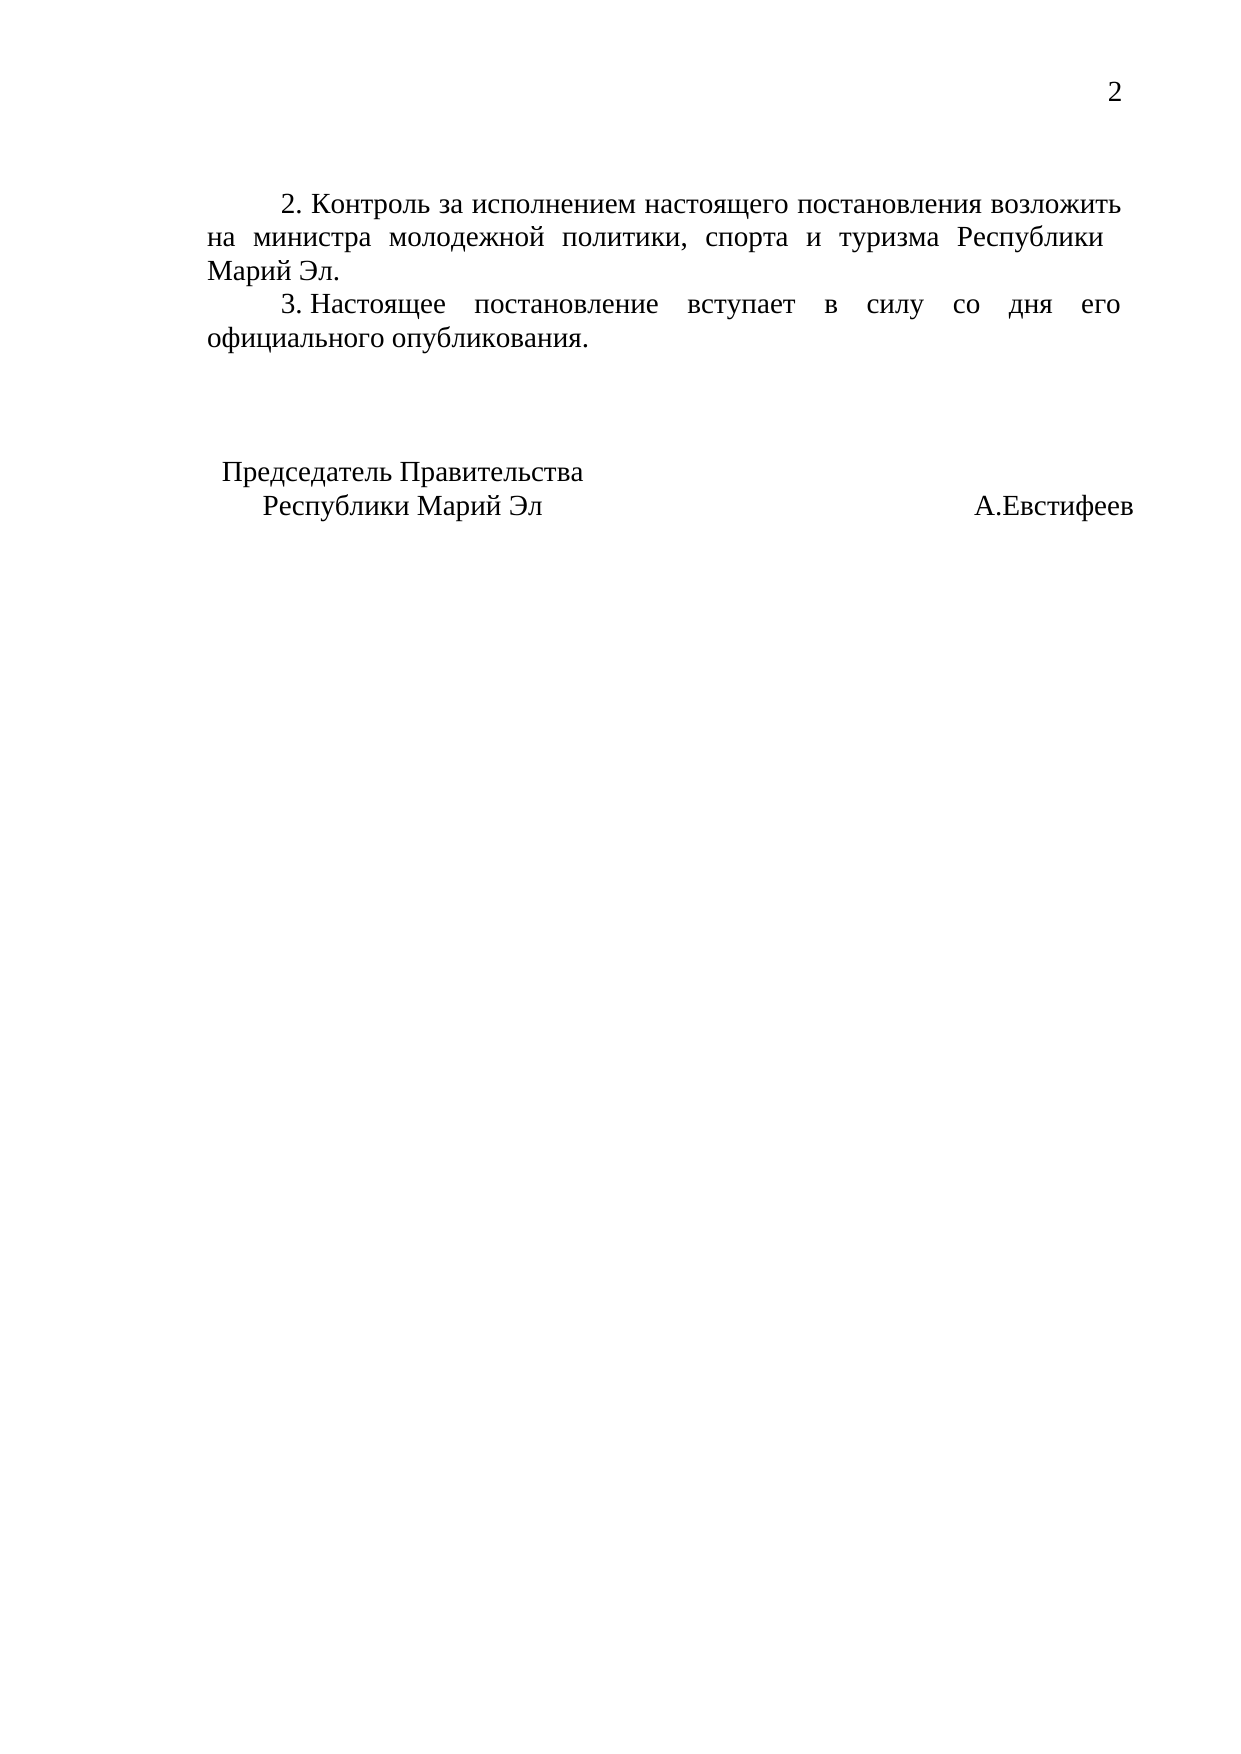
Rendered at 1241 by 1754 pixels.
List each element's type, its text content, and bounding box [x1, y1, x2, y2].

table_header Председатель Правительства Республики Марий Эл [218, 454, 587, 521]
table_header А.Евстифеев [587, 454, 1133, 521]
text 2. Контроль за исполнением настоящего постановления возложить на министра молодежной политики, спорта и туризма Республики Марий Эл. [207, 186, 1122, 287]
text 3. Настоящее постановление вступает в силу со дня его официального опубликования. [207, 287, 1122, 354]
